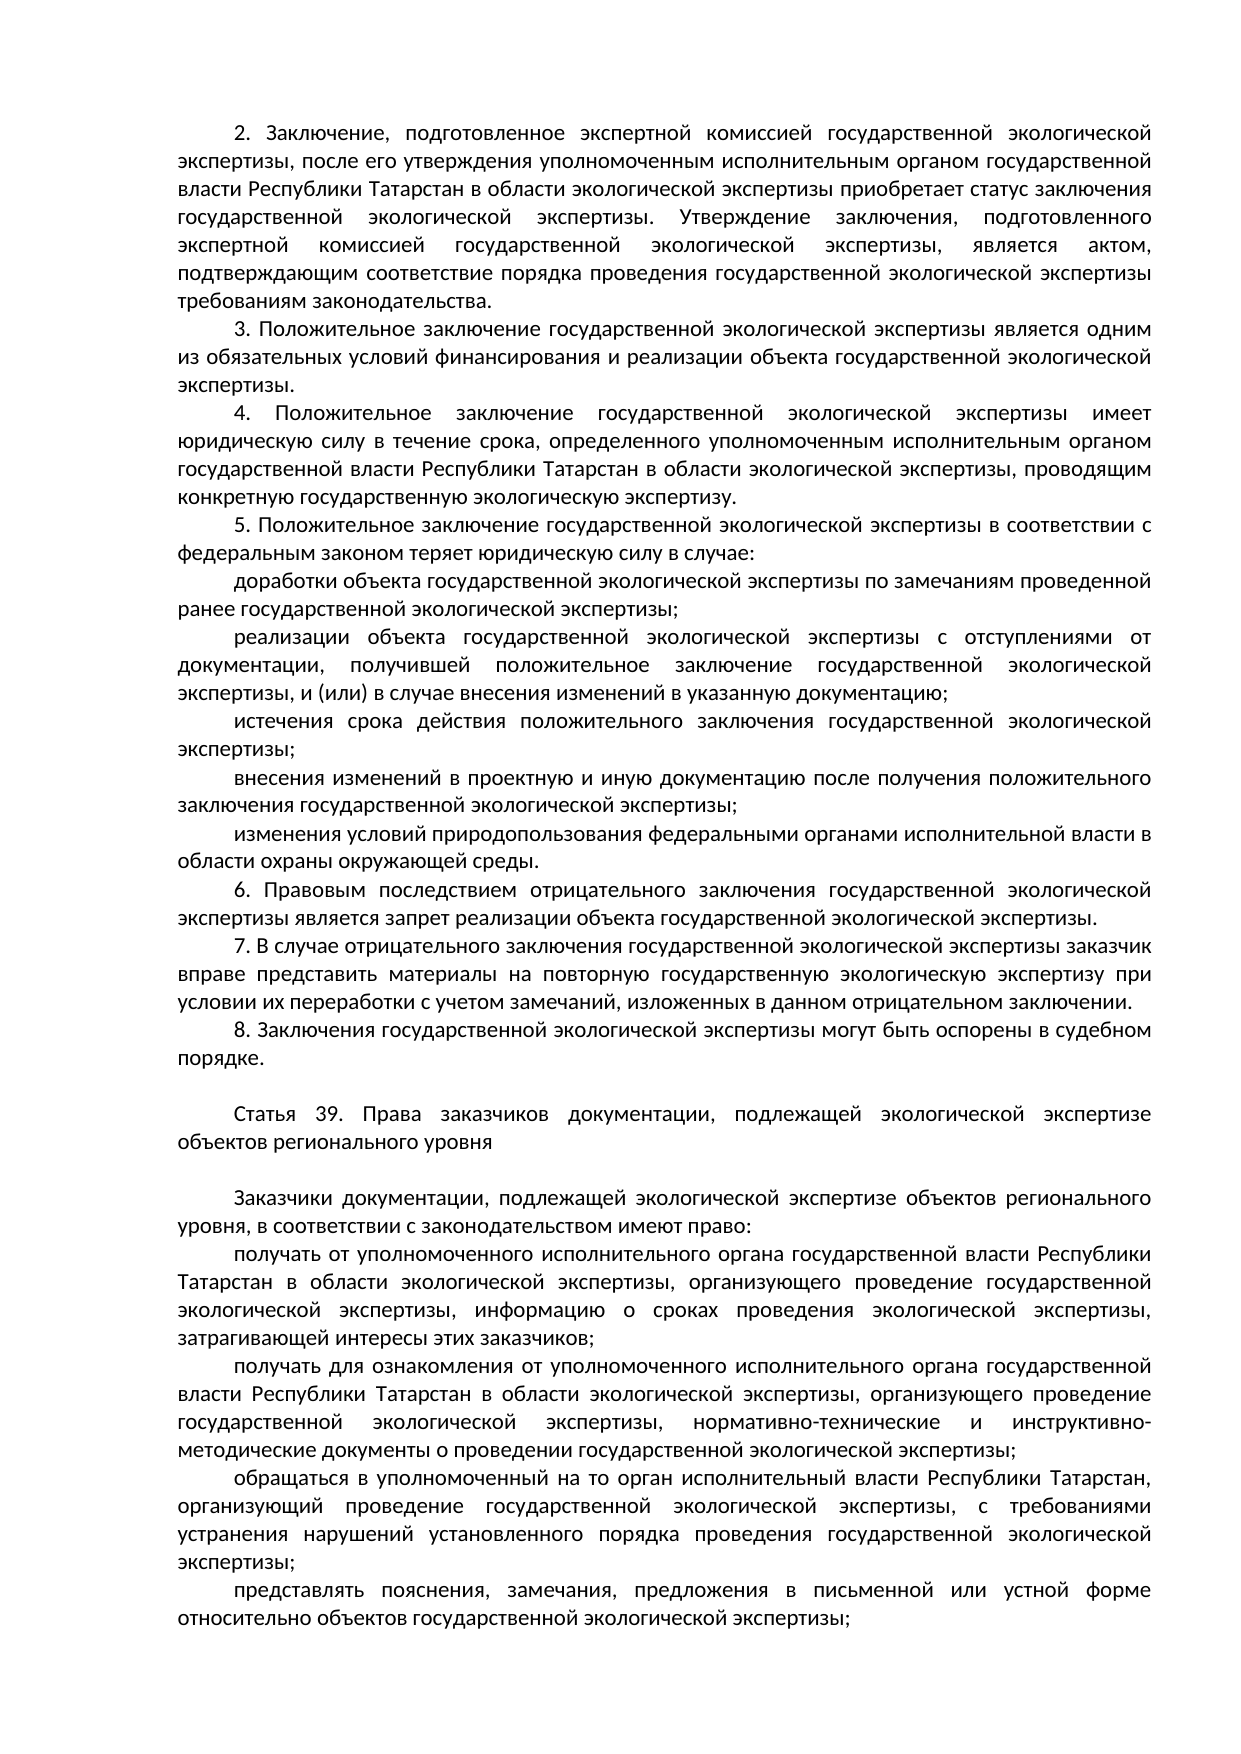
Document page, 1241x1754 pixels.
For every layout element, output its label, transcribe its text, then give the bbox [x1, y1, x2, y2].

text 6. Правовым последствием отрицательного заключения государственной экологической экспертизы является запрет реализации объекта государственной экологической экспертизы. [177, 875, 1152, 931]
text 7. В случае отрицательного заключения государственной экологической экспертизы заказчик вправе представить материалы на повторную государственную экологическую экспертизу при условии их переработки с учетом замечаний, изложенных в данном отрицательном заключении. [177, 931, 1152, 1015]
text реализации объекта государственной экологической экспертизы с отступлениями от документации, получившей положительное заключение государственной экологической экспертизы, и (или) в случае внесения изменений в указанную документацию; [177, 622, 1152, 707]
text 4. Положительное заключение государственной экологической экспертизы имеет юридическую силу в течение срока, определенного уполномоченным исполнительным органом государственной власти Республики Татарстан в области экологической экспертизы, проводящим конкретную государственную экологическую экспертизу. [177, 398, 1152, 510]
text истечения срока действия положительного заключения государственной экологической экспертизы; [177, 707, 1152, 763]
text 8. Заключения государственной экологической экспертизы могут быть оспорены в судебном порядке. [177, 1015, 1152, 1071]
text Заказчики документации, подлежащей экологической экспертизе объектов регионального уровня, в соответствии с законодательством имеют право: [177, 1183, 1152, 1239]
text обращаться в уполномоченный на то орган исполнительный власти Республики Татарстан, организующий проведение государственной экологической экспертизы, с требованиями устранения нарушений установленного порядка проведения государственной экологической экспертизы; [177, 1463, 1152, 1575]
text получать от уполномоченного исполнительного органа государственной власти Республики Татарстан в области экологической экспертизы, организующего проведение государственной экологической экспертизы, информацию о сроках проведения экологической экспертизы, затрагивающей интересы этих заказчиков; [177, 1239, 1152, 1351]
text 2. Заключение, подготовленное экспертной комиссией государственной экологической экспертизы, после его утверждения уполномоченным исполнительным органом государственной власти Республики Татарстан в области экологической экспертизы приобретает статус заключения государственной экологической экспертизы. Утверждение заключения, подготовленного экспертной комиссией государственной экологической экспертизы, является актом, подтверждающим соответствие порядка проведения государственной экологической экспертизы требованиям законодательства. [177, 118, 1152, 314]
text 5. Положительное заключение государственной экологической экспертизы в соответствии с федеральным законом теряет юридическую силу в случае: [177, 510, 1152, 566]
text 3. Положительное заключение государственной экологической экспертизы является одним из обязательных условий финансирования и реализации объекта государственной экологической экспертизы. [177, 314, 1152, 398]
text получать для ознакомления от уполномоченного исполнительного органа государственной власти Республики Татарстан в области экологической экспертизы, организующего проведение государственной экологической экспертизы, нормативно-технические и инструктивно-методические документы о проведении государственной экологической экспертизы; [177, 1351, 1152, 1463]
text представлять пояснения, замечания, предложения в письменной или устной форме относительно объектов государственной экологической экспертизы; [177, 1575, 1152, 1631]
text Статья 39. Права заказчиков документации, подлежащей экологической экспертизе объектов регионального уровня [177, 1099, 1152, 1155]
text внесения изменений в проектную и иную документацию после получения положительного заключения государственной экологической экспертизы; [177, 763, 1152, 819]
text доработки объекта государственной экологической экспертизы по замечаниям проведенной ранее государственной экологической экспертизы; [177, 566, 1152, 622]
text изменения условий природопользования федеральными органами исполнительной власти в области охраны окружающей среды. [177, 819, 1152, 875]
